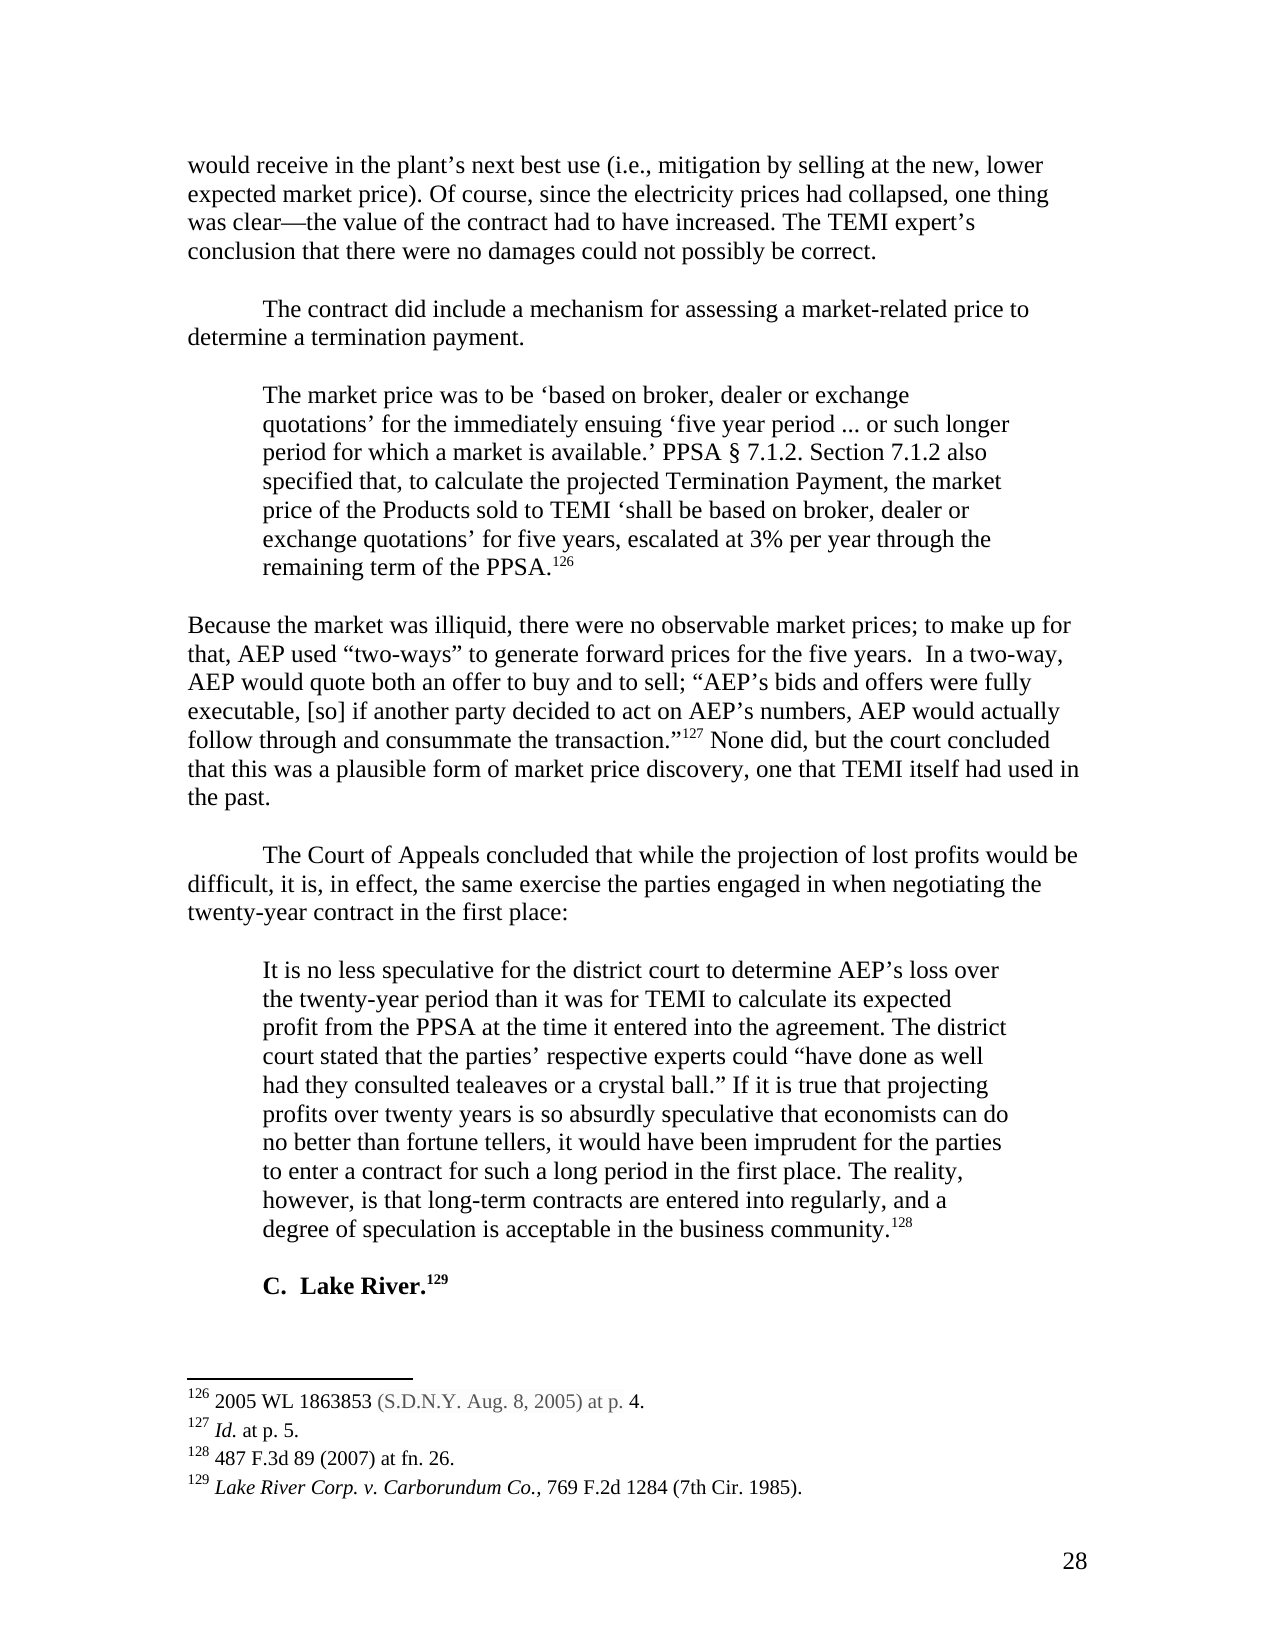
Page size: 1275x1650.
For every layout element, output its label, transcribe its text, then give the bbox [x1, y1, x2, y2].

list Lake River. [262, 1271, 1087, 1300]
text It is no less speculative for the district court to determine AEP’s loss over the twenty-year period than it was for TEMI to calculate its expected profit from the PPSA at the time it entered into the agreement. The district court stated that the parties’ respective experts could “have done as well had they consulted tealeaves or a crystal ball.” If it is true that projecting profits over twenty years is so absurdly speculative that economists can do no better than fortune tellers, it would have been imprudent for the parties to enter a contract for such a long period in the first place. The reality, however, is that long-term contracts are entered into regularly, and a degree of speculation is acceptable in the business community. [262, 955, 1012, 1242]
text The Court of Appeals concluded that while the projection of lost profits would be difficult, it is, in effect, the same exercise the parties engaged in when negotiating the twenty-year contract in the first place: [187, 840, 1087, 926]
text Because the market was illiquid, there were no observable market prices; to make up for that, AEP used “two-ways” to generate forward prices for the five years. In a two-way, AEP would quote both an offer to buy and to sell; “AEP’s bids and offers were fully executable, [so] if another party decided to act on AEP’s numbers, AEP would actually follow through and consummate the transaction.” None did, but the court concluded that this was a plausible form of market price discovery, one that TEMI itself had used in the past. [187, 610, 1087, 811]
text The market price was to be ‘based on broker, dealer or exchange quotations’ for the immediately ensuing ‘five year period ... or such longer period for which a market is available.’ PPSA § 7.1.2. Section 7.1.2 also specified that, to calculate the projected Termination Payment, the market price of the Products sold to TEMI ‘shall be based on broker, dealer or exchange quotations’ for five years, escalated at 3% per year through the remaining term of the PPSA. [262, 380, 1012, 581]
text The Court of Appeals held that AEP’s “lost profits” was the appropriate damage remedy. It is important to recognize that “lost profits” should not be viewed as a separate element of damages. It is the change in the value of the asset—the contract. That would be the expected future revenues had the contract been performed less the amount AEP would receive in the plant’s next best use (i.e., mitigation by selling at the new, lower expected market price). Of course, since the electricity prices had collapsed, one thing was clear—the value of the contract had to have increased. The TEMI expert’s conclusion that there were no damages could not possibly be correct. [187, 150, 1087, 265]
text The contract did include a mechanism for assessing a market-related price to determine a termination payment. [187, 294, 1087, 351]
